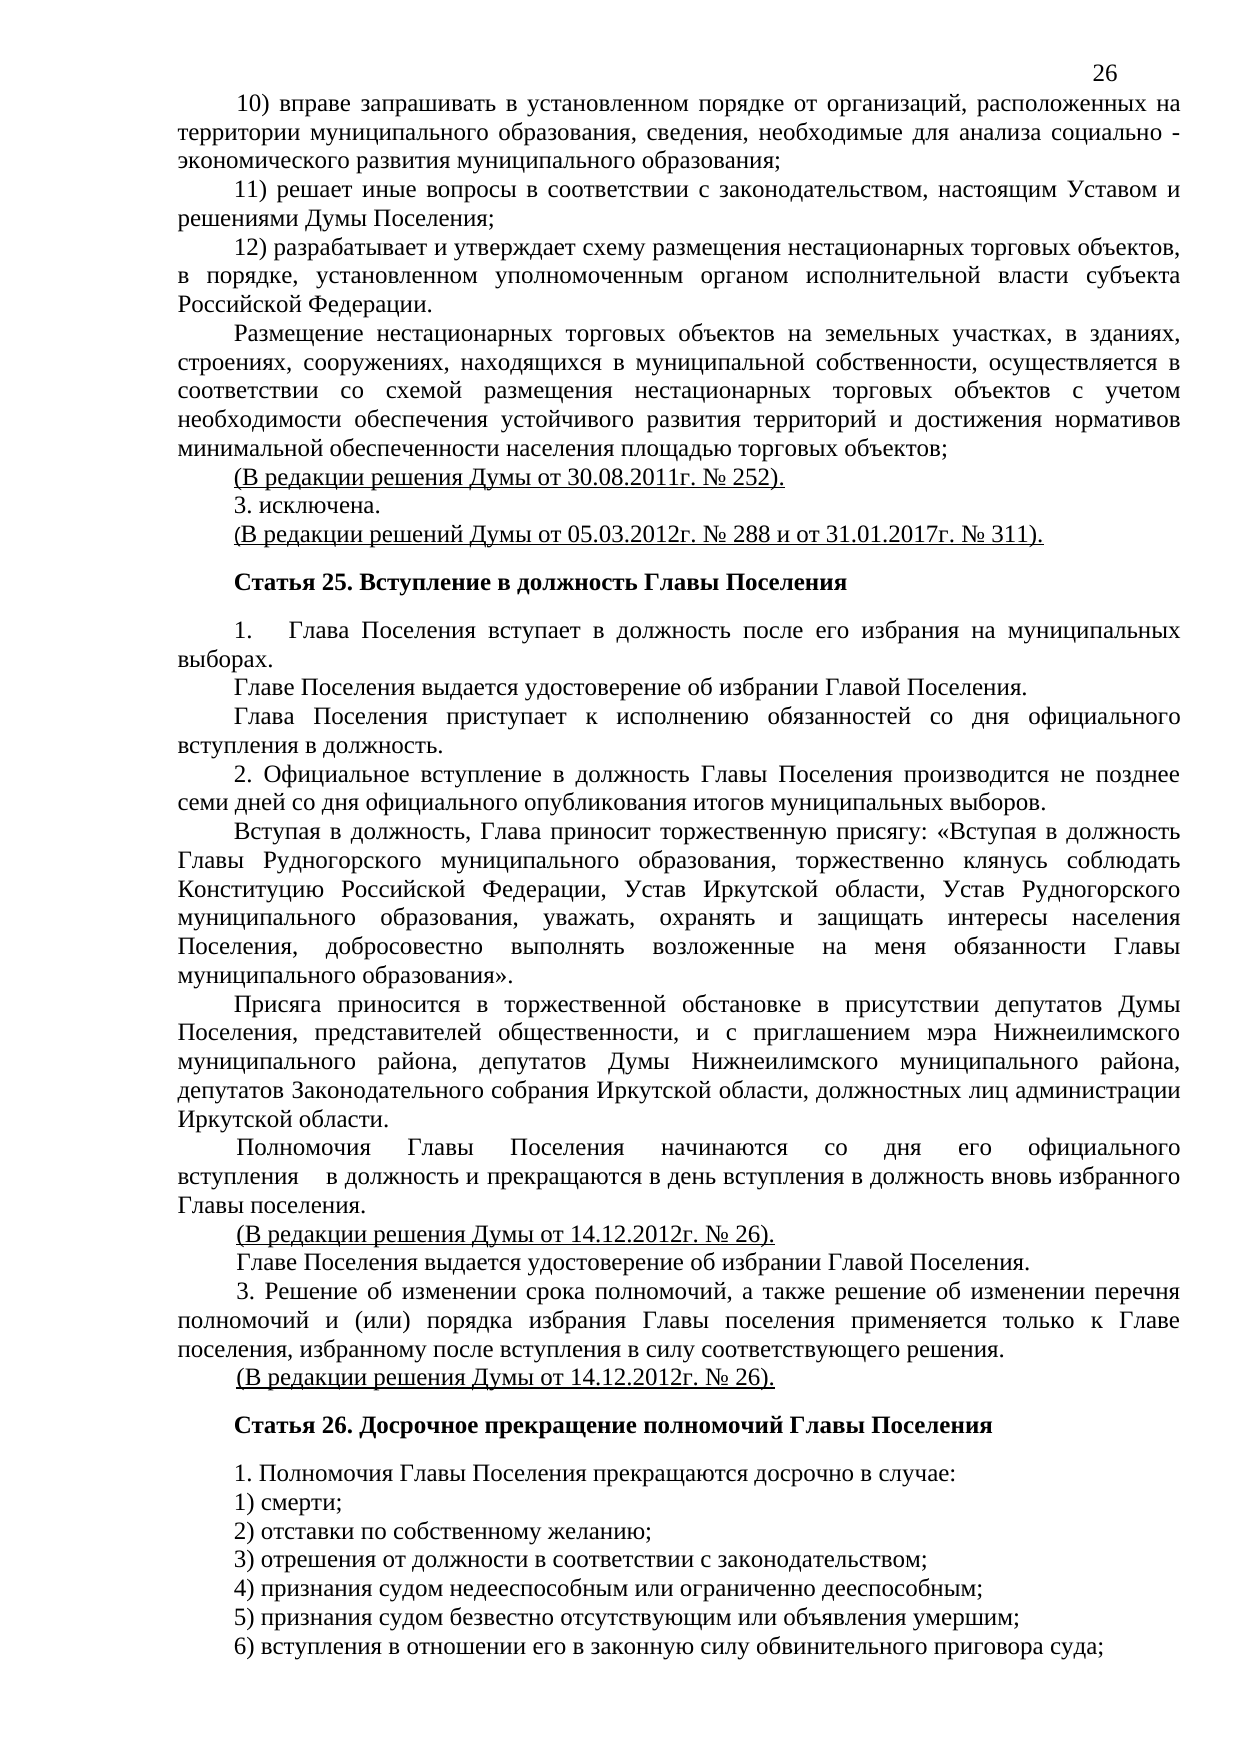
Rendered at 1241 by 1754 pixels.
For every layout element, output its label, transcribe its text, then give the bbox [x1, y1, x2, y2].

text 3) отрешения от должности в соответствии с законодательством; [177, 1544, 1181, 1573]
text 6) вступления в отношении его в законную силу обвинительного приговора суда; [177, 1631, 1181, 1659]
text (В редакции решения Думы от 14.12.2012г. № 26). [177, 1362, 1181, 1391]
text 4) признания судом недееспособным или ограниченно дееспособным; [177, 1573, 1181, 1602]
text 12) разрабатывает и утверждает схему размещения нестационарных торговых объектов, в порядке, установленном уполномоченным органом исполнительной власти субъекта Российской Федерации. [177, 232, 1181, 318]
text (В редакции решений Думы от 05.03.2012г. № 288 и от 31.01.2017г. № 311). [177, 519, 1181, 548]
text Статья 25. Вступление в должность Главы Поселения [177, 567, 1181, 596]
text Главе Поселения выдается удостоверение об избрании Главой Поселения. [177, 672, 1181, 701]
text 11) решает иные вопросы в соответствии с законодательством, настоящим Уставом и решениями Думы Поселения; [177, 174, 1181, 232]
text 2) отставки по собственному желанию; [177, 1516, 1181, 1544]
text Статья 26. Досрочное прекращение полномочий Главы Поселения [177, 1410, 1181, 1439]
text 10) вправе запрашивать в установленном порядке от организаций, расположенных на территории муниципального образования, сведения, необходимые для анализа социально - экономического развития муниципального образования; [177, 88, 1181, 174]
text 1. Полномочия Главы Поселения прекращаются досрочно в случае: [177, 1458, 1181, 1487]
text 3. исключена. [177, 490, 1181, 519]
text 1) смерти; [177, 1487, 1181, 1516]
text Главе Поселения выдается удостоверение об избрании Главой Поселения. [177, 1247, 1181, 1276]
text (В редакции решения Думы от 30.08.2011г. № 252). [177, 462, 1181, 490]
text Глава Поселения приступает к исполнению обязанностей со дня официального вступления в должность. [177, 701, 1181, 759]
text 2. Официальное вступление в должность Главы Поселения производится не позднее семи дней со дня официального опубликования итогов муниципальных выборов. [177, 759, 1181, 816]
text 5) признания судом безвестно отсутствующим или объявления умершим; [177, 1602, 1181, 1631]
text (В редакции решения Думы от 14.12.2012г. № 26). [177, 1219, 1181, 1247]
text Размещение нестационарных торговых объектов на земельных участках, в зданиях, строениях, сооружениях, находящихся в муниципальной собственности, осуществляется в соответствии со схемой размещения нестационарных торговых объектов с учетом необходимости обеспечения устойчивого развития территорий и достижения нормативов минимальной обеспеченности населения площадью торговых объектов; [177, 318, 1181, 462]
text 1. Глава Поселения вступает в должность после его избрания на муниципальных выборах. [177, 615, 1181, 672]
text Вступая в должность, Глава приносит торжественную присягу: «Вступая в должность Главы Рудногорского муниципального образования, торжественно клянусь соблюдать Конституцию Российской Федерации, Устав Иркутской области, Устав Рудногорского муниципального образования, уважать, охранять и защищать интересы населения Поселения, добросовестно выполнять возложенные на меня обязанности Главы муниципального образования». [177, 816, 1181, 989]
text Полномочия Главы Поселения начинаются со дня его официального вступления в должность и прекращаются в день вступления в должность вновь избранного Главы поселения. [177, 1132, 1181, 1219]
text 3. Решение об изменении срока полномочий, а также решение об изменении перечня полномочий и (или) порядка избрания Главы поселения применяется только к Главе поселения, избранному после вступления в силу соответствующего решения. [177, 1276, 1181, 1362]
text Присяга приносится в торжественной обстановке в присутствии депутатов Думы Поселения, представителей общественности, и с приглашением мэра Нижнеилимского муниципального района, депутатов Думы Нижнеилимского муниципального района, депутатов Законодательного собрания Иркутской области, должностных лиц администрации Иркутской области. [177, 989, 1181, 1132]
